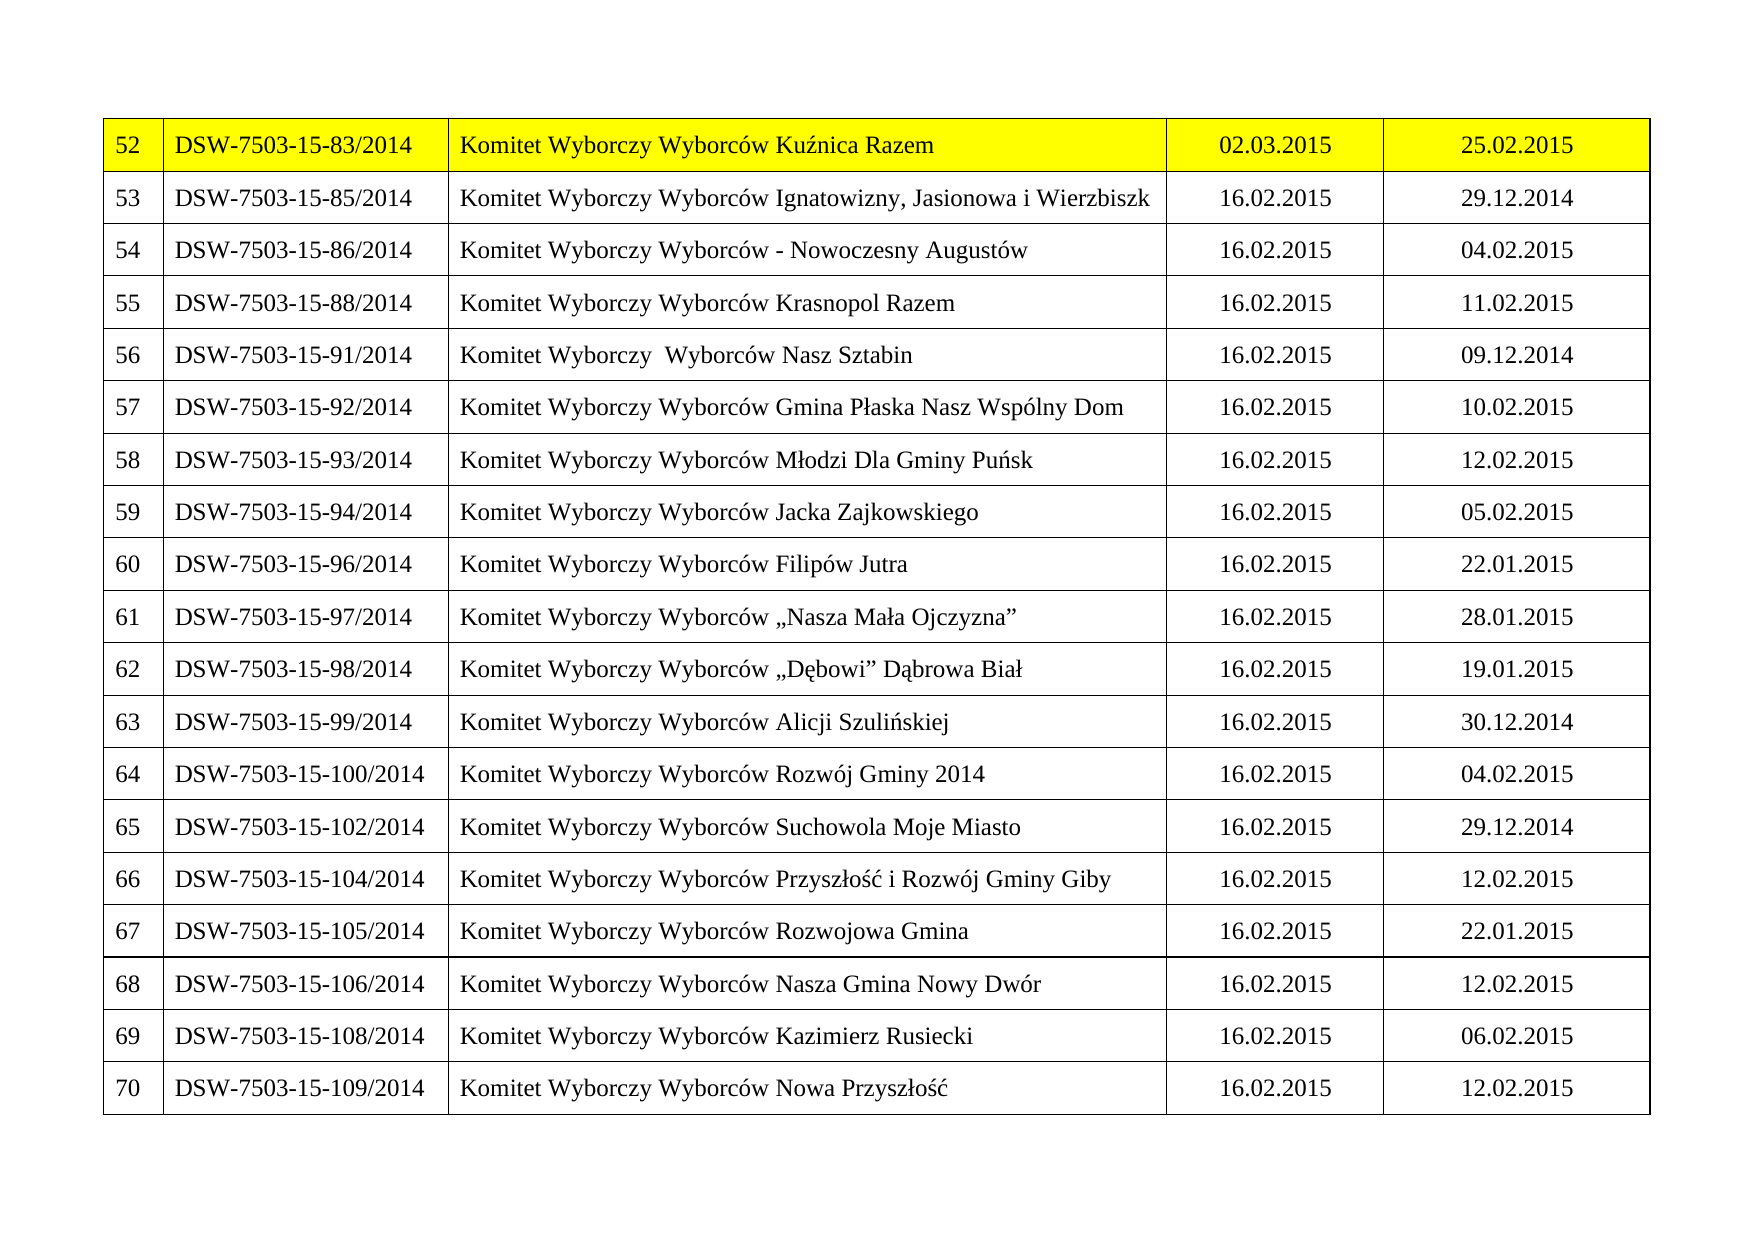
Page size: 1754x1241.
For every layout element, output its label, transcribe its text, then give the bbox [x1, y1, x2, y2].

table_cell 68 [104, 958, 163, 1009]
table_cell 16.02.2015 [1167, 800, 1383, 852]
table_cell 25.02.2015 [1384, 119, 1649, 171]
table_cell Komitet Wyborczy Wyborców Krasnopol Razem [449, 276, 1166, 328]
table_cell 61 [104, 591, 163, 642]
table_cell 12.02.2015 [1384, 958, 1649, 1009]
table_cell DSW-7503-15-99/2014 [164, 696, 448, 747]
table_cell 16.02.2015 [1167, 853, 1383, 904]
table_cell DSW-7503-15-91/2014 [164, 329, 448, 380]
table_cell 30.12.2014 [1384, 696, 1649, 747]
table_cell 16.02.2015 [1167, 434, 1383, 485]
table_cell 04.02.2015 [1384, 748, 1649, 799]
table_cell DSW-7503-15-108/2014 [164, 1010, 448, 1061]
table_cell 02.03.2015 [1167, 119, 1383, 171]
table_cell Komitet Wyborczy Wyborców „Dębowi” Dąbrowa Biał [449, 643, 1166, 694]
table_cell DSW-7503-15-104/2014 [164, 853, 448, 904]
table_cell DSW-7503-15-92/2014 [164, 381, 448, 432]
table_cell DSW-7503-15-98/2014 [164, 643, 448, 694]
table_cell DSW-7503-15-96/2014 [164, 538, 448, 590]
table_cell 10.02.2015 [1384, 381, 1649, 432]
table_cell 16.02.2015 [1167, 905, 1383, 956]
table_cell Komitet Wyborczy Wyborców „Nasza Mała Ojczyzna” [449, 591, 1166, 642]
table_cell 57 [104, 381, 163, 432]
table_cell 28.01.2015 [1384, 591, 1649, 642]
table_cell 05.02.2015 [1384, 486, 1649, 537]
table_cell 16.02.2015 [1167, 1062, 1383, 1114]
table_cell 52 [104, 119, 163, 171]
table_cell Komitet Wyborczy Wyborców Filipów Jutra [449, 538, 1166, 590]
table_cell 53 [104, 172, 163, 223]
table_cell 16.02.2015 [1167, 172, 1383, 223]
table_cell Komitet Wyborczy Wyborców Alicji Szulińskiej [449, 696, 1166, 747]
table_cell 55 [104, 276, 163, 328]
table_cell 29.12.2014 [1384, 172, 1649, 223]
table_cell 58 [104, 434, 163, 485]
table_cell Komitet Wyborczy Wyborców Nowa Przyszłość [449, 1062, 1166, 1114]
table_cell 04.02.2015 [1384, 224, 1649, 275]
table_cell DSW-7503-15-106/2014 [164, 958, 448, 1009]
table_cell 16.02.2015 [1167, 591, 1383, 642]
table_cell 69 [104, 1010, 163, 1061]
table_cell Komitet Wyborczy Wyborców Ignatowizny, Jasionowa i Wierzbiszk [449, 172, 1166, 223]
table_cell 70 [104, 1062, 163, 1114]
table_cell 29.12.2014 [1384, 800, 1649, 852]
table_cell 16.02.2015 [1167, 486, 1383, 537]
table_cell 65 [104, 800, 163, 852]
table_cell 09.12.2014 [1384, 329, 1649, 380]
table_cell DSW-7503-15-100/2014 [164, 748, 448, 799]
table_cell 56 [104, 329, 163, 380]
table_cell Komitet Wyborczy Wyborców Nasz Sztabin [449, 329, 1166, 380]
table_cell 62 [104, 643, 163, 694]
table_cell DSW-7503-15-105/2014 [164, 905, 448, 956]
table_cell DSW-7503-15-85/2014 [164, 172, 448, 223]
table_cell 66 [104, 853, 163, 904]
table_cell 11.02.2015 [1384, 276, 1649, 328]
table_cell 16.02.2015 [1167, 381, 1383, 432]
table_cell DSW-7503-15-102/2014 [164, 800, 448, 852]
table_cell Komitet Wyborczy Wyborców Gmina Płaska Nasz Wspólny Dom [449, 381, 1166, 432]
table_cell 22.01.2015 [1384, 905, 1649, 956]
table_cell 16.02.2015 [1167, 1010, 1383, 1061]
table_cell Komitet Wyborczy Wyborców Rozwojowa Gmina [449, 905, 1166, 956]
table_cell 64 [104, 748, 163, 799]
table_cell 16.02.2015 [1167, 224, 1383, 275]
table_cell Komitet Wyborczy Wyborców Młodzi Dla Gminy Puńsk [449, 434, 1166, 485]
table_cell DSW-7503-15-97/2014 [164, 591, 448, 642]
table_cell Komitet Wyborczy Wyborców - Nowoczesny Augustów [449, 224, 1166, 275]
table_cell Komitet Wyborczy Wyborców Suchowola Moje Miasto [449, 800, 1166, 852]
table_cell 12.02.2015 [1384, 434, 1649, 485]
table_cell 12.02.2015 [1384, 853, 1649, 904]
table_cell 67 [104, 905, 163, 956]
table_cell Komitet Wyborczy Wyborców Kuźnica Razem [449, 119, 1166, 171]
table_cell 16.02.2015 [1167, 276, 1383, 328]
table_cell DSW-7503-15-86/2014 [164, 224, 448, 275]
table_cell 54 [104, 224, 163, 275]
table_cell 16.02.2015 [1167, 748, 1383, 799]
table_cell DSW-7503-15-109/2014 [164, 1062, 448, 1114]
table_cell 60 [104, 538, 163, 590]
table_cell 06.02.2015 [1384, 1010, 1649, 1061]
table_cell Komitet Wyborczy Wyborców Nasza Gmina Nowy Dwór [449, 958, 1166, 1009]
table_cell DSW-7503-15-88/2014 [164, 276, 448, 328]
table_cell Komitet Wyborczy Wyborców Rozwój Gminy 2014 [449, 748, 1166, 799]
table_cell DSW-7503-15-94/2014 [164, 486, 448, 537]
table_cell Komitet Wyborczy Wyborców Przyszłość i Rozwój Gminy Giby [449, 853, 1166, 904]
table_cell 12.02.2015 [1384, 1062, 1649, 1114]
table_cell 16.02.2015 [1167, 958, 1383, 1009]
table_cell 16.02.2015 [1167, 329, 1383, 380]
table_cell 59 [104, 486, 163, 537]
table_cell DSW-7503-15-83/2014 [164, 119, 448, 171]
table_cell 16.02.2015 [1167, 643, 1383, 694]
table_cell 22.01.2015 [1384, 538, 1649, 590]
table_cell Komitet Wyborczy Wyborców Kazimierz Rusiecki [449, 1010, 1166, 1061]
table_cell 16.02.2015 [1167, 696, 1383, 747]
table_cell 63 [104, 696, 163, 747]
table_cell 16.02.2015 [1167, 538, 1383, 590]
table_cell 19.01.2015 [1384, 643, 1649, 694]
table_cell Komitet Wyborczy Wyborców Jacka Zajkowskiego [449, 486, 1166, 537]
table_cell DSW-7503-15-93/2014 [164, 434, 448, 485]
